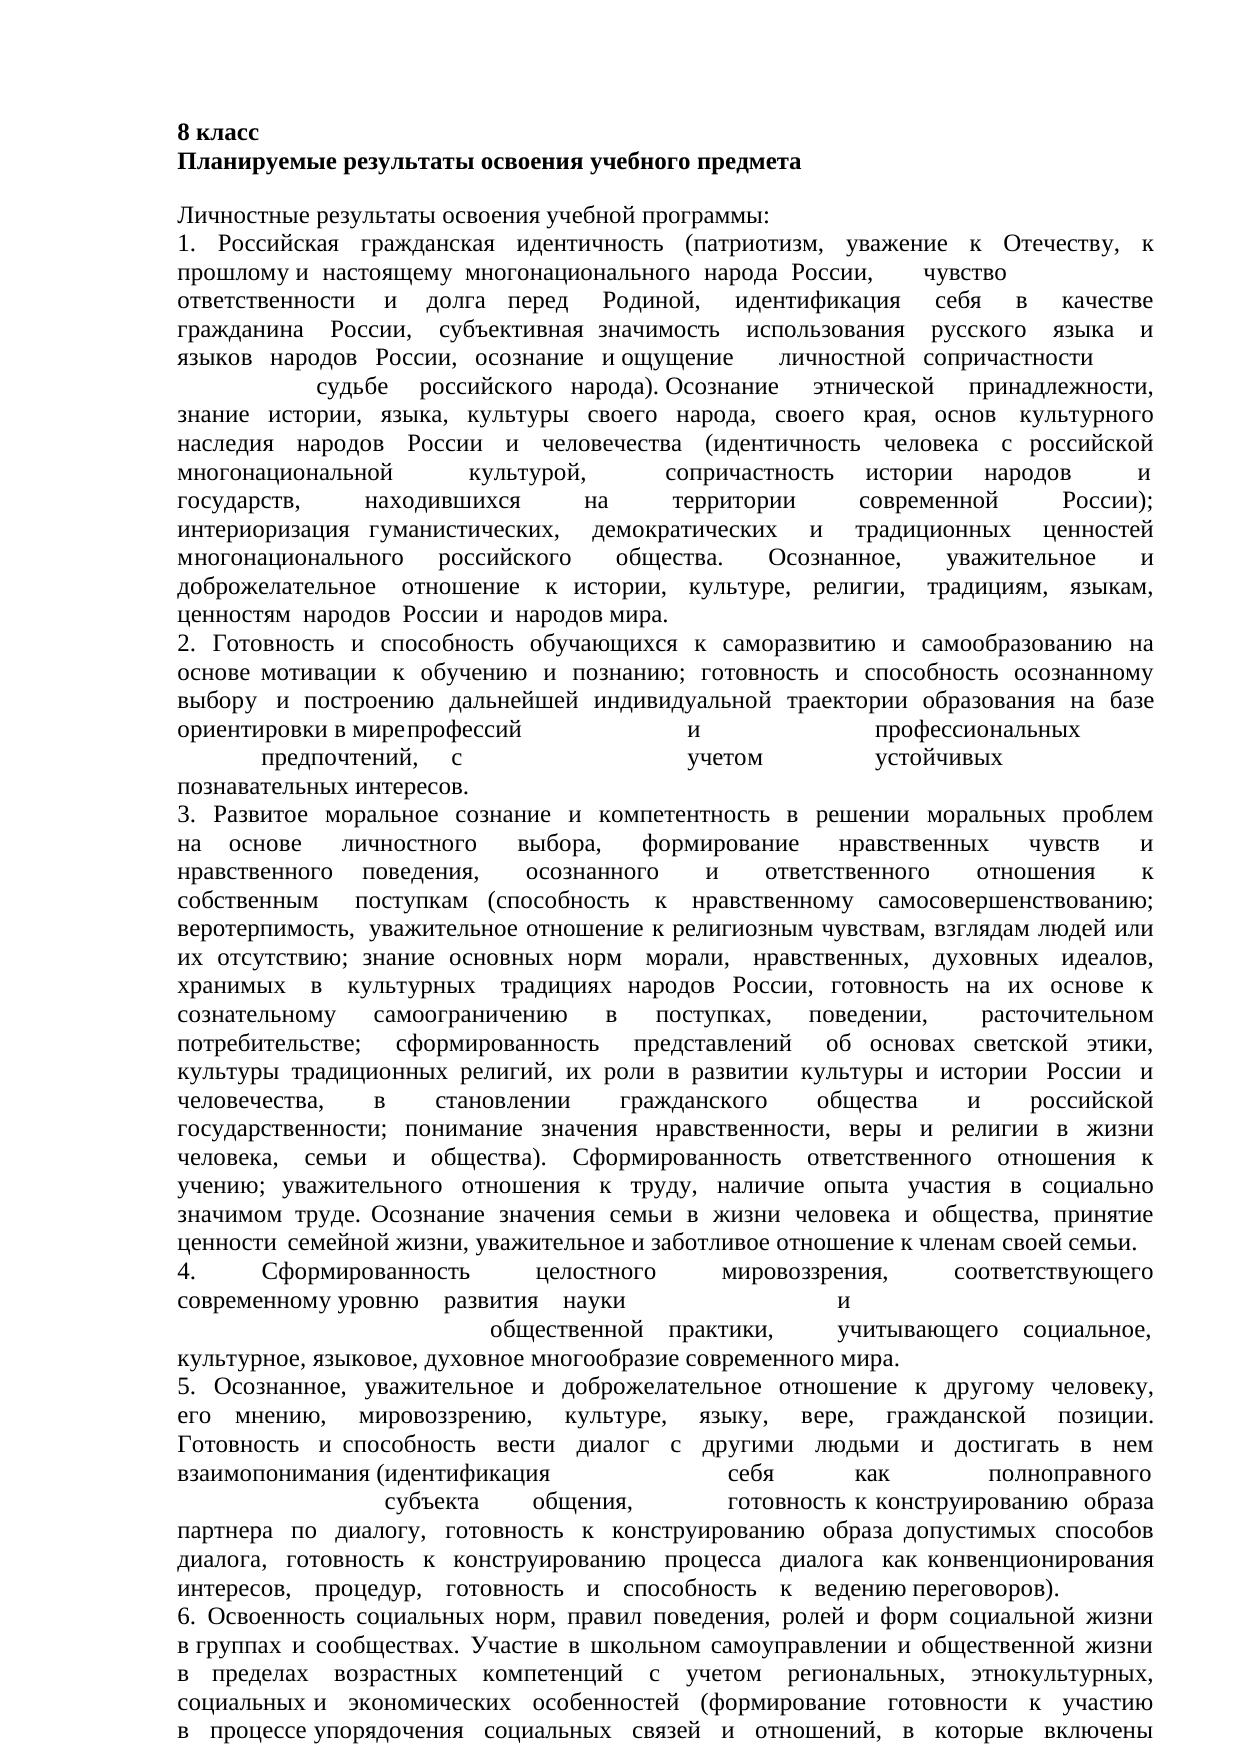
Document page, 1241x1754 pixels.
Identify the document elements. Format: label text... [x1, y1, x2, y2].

text Личностные результаты освоения учебной программы: [177, 200, 1154, 229]
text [177, 1601, 1153, 1744]
text Планируемые результаты освоения учебного предмета [177, 146, 1154, 175]
text 5. Осознанное, уважительное и доброжелательное отношение к другому человеку, его мнению, мировоззрению, культуре, языку, вере, гражданской позиции. Готовность и способность вести диалог с другими людьми и достигать в нем взаимопонимания (идентификация себя как полноправного субъекта общения, готовность к конструированию образа партнера по диалогу, готовность к конструированию образа допустимых способов диалога, готовность к конструированию процесса диалога как конвенционирования интересов, процедур, готовность и способность к ведению переговоров). [177, 1371, 1154, 1601]
text 3. Развитое моральное сознание и компетентность в решении моральных проблем на основе личностного выбора, формирование нравственных чувств и нравственного поведения, осознанного и ответственного отношения к собственным поступкам (способность к нравственному самосовершенствованию; веротерпимость, уважительное отношение к религиозным чувствам, взглядам людей или их отсутствию; знание основных норм морали, нравственных, духовных идеалов, хранимых в культурных традициях народов России, готовность на их основе к сознательному самоограничению в поступках, поведении, расточительном потребительстве; сформированность представлений об основах светской этики, культуры традиционных религий, их роли в развитии культуры и истории России и человечества, в становлении гражданского общества и российской государственности; понимание значения нравственности, веры и религии в жизни человека, семьи и общества). Сформированность ответственного отношения к учению; уважительного отношения к труду, наличие опыта участия в социально значимом труде. Осознание значения семьи в жизни человека и общества, принятие ценности семейной жизни, уважительное и заботливое отношение к членам своей семьи. [177, 800, 1153, 1256]
text 2. Готовность и способность обучающихся к саморазвитию и самообразованию на основе мотивации к обучению и познанию; готовность и способность осознанному выбору и построению дальнейшей индивидуальной траектории образования на базе ориентировки в мире профессий и профессиональных предпочтений, с учетом устойчивых познавательных интересов. [177, 628, 1154, 800]
text 1. Российская гражданская идентичность (патриотизм, уважение к Отечеству, к прошлому и настоящему многонационального народа России, чувство ответственности и долга перед Родиной, идентификация себя в качестве гражданина России, субъективная значимость использования русского языка и языков народов России, осознание и ощущение личностной сопричастности судьбе российского народа). Осознание этнической принадлежности, знание истории, языка, культуры своего народа, своего края, основ культурного наследия народов России и человечества (идентичность человека с российской многонациональной культурой, сопричастность истории народов и государств, находившихся на территории современной России); интериоризация гуманистических, демократических и традиционных ценностей многонационального российского общества. Осознанное, уважительное и доброжелательное отношение к истории, культуре, религии, традициям, языкам, ценностям народов России и народов мира. [177, 229, 1154, 628]
text 4. Сформированность целостного мировоззрения, соответствующего современному уровню развития науки и общественной практики, учитывающего социальное, культурное, языковое, духовное многообразие современного мира. [177, 1256, 1153, 1371]
text 8 класс [177, 117, 1154, 146]
